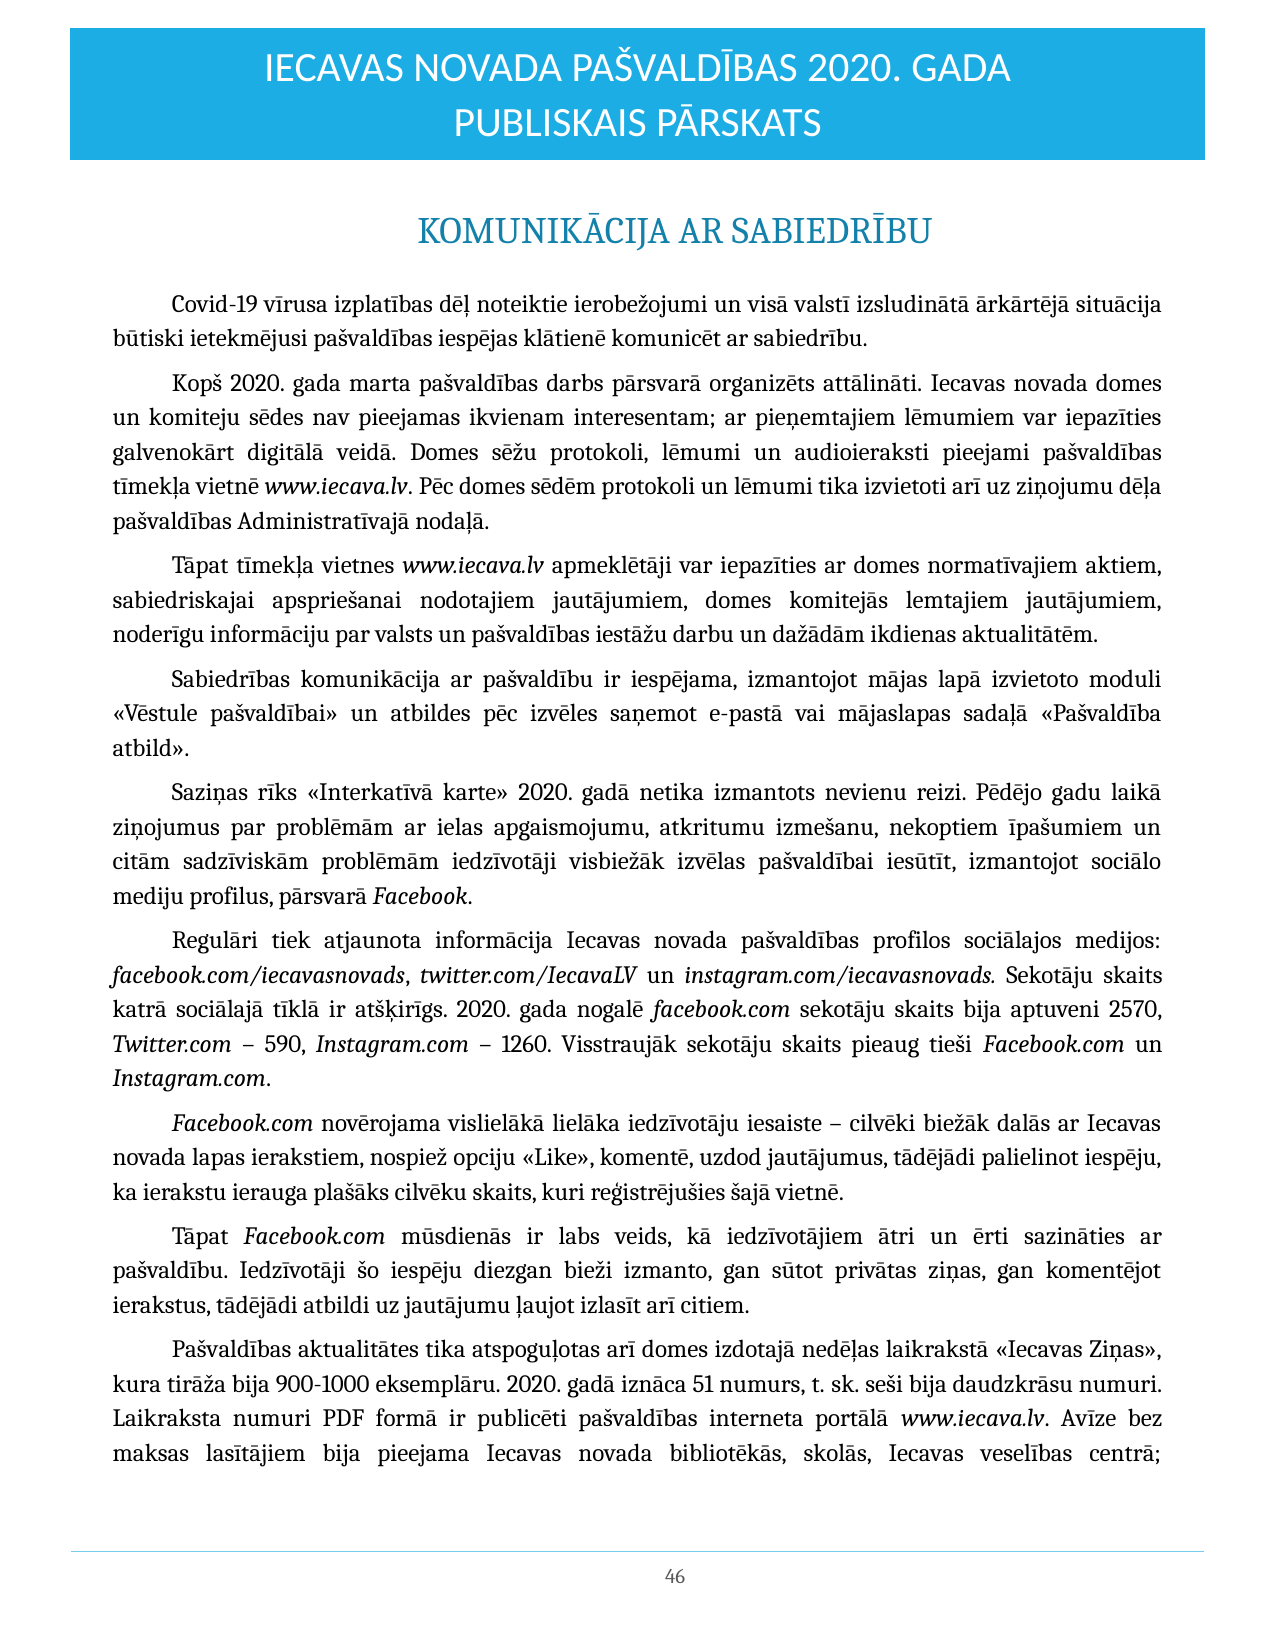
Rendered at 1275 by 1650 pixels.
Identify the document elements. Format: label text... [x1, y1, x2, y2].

text Tāpat tīmekļa vietnes www.iecava.lv apmeklētāji var iepazīties ar domes normatīvajiem aktiem, sabiedriskajai apspriešanai nodotajiem jautājumiem, domes komitejās lemtajiem jautājumiem, noderīgu informāciju par valsts un pašvaldības iestāžu darbu un dažādām ikdienas aktualitātēm. [112, 551, 1162, 649]
subtitle KOMUNIKĀCIJA AR SABIEDRĪBU [112, 209, 1162, 252]
text Kopš 2020. gada marta pašvaldības darbs pārsvarā organizēts attālināti. Iecavas novada domes un komiteju sēdes nav pieejamas ikvienam interesentam; ar pieņemtajiem lēmumiem var iepazīties galvenokārt digitālā veidā. Domes sēžu protokoli, lēmumi un audioieraksti pieejami pašvaldības tīmekļa vietnē www.iecava.lv. Pēc domes sēdēm protokoli un lēmumi tika izvietoti arī uz ziņojumu dēļa pašvaldības Administratīvajā nodaļā. [112, 369, 1162, 536]
text Regulāri tiek atjaunota informācija Iecavas novada pašvaldības profilos sociālajos medijos: facebook.com/iecavasnovads, twitter.com/IecavaLV un instagram.com/iecavasnovads. Sekotāju skaits katrā sociālajā tīklā ir atšķirīgs. 2020. gada nogalē facebook.com sekotāju skaits bija aptuveni 2570, Twitter.com – 590, Instagram.com – 1260. Visstraujāk sekotāju skaits pieaug tieši Facebook.com un Instagram.com. [112, 926, 1162, 1093]
text Facebook.com novērojama vislielākā lielāka iedzīvotāju iesaiste – cilvēki biežāk dalās ar Iecavas novada lapas ierakstiem, nospiež opciju «Like», komentē, uzdod jautājumus, tādējādi palielinot iespēju, ka ierakstu ierauga plašāks cilvēku skaits, kuri reģistrējušies šajā vietnē. [112, 1108, 1162, 1206]
text Tāpat Facebook.com mūsdienās ir labs veids, kā iedzīvotājiem ātri un ērti sazināties ar pašvaldību. Iedzīvotāji šo iespēju diezgan bieži izmanto, gan sūtot privātas ziņas, gan komentējot ierakstus, tādējādi atbildi uz jautājumu ļaujot izlasīt arī citiem. [112, 1222, 1162, 1319]
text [112, 1335, 1162, 1467]
text Sabiedrības komunikācija ar pašvaldību ir iespējama, izmantojot mājas lapā izvietoto moduli «Vēstule pašvaldībai» un atbildes pēc izvēles saņemot e-pastā vai mājaslapas sadaļā «Pašvaldība atbild». [112, 665, 1162, 762]
text Covid-19 vīrusa izplatības dēļ noteiktie ierobežojumi un visā valstī izsludinātā ārkārtējā situācija būtiski ietekmējusi pašvaldības iespējas klātienē komunicēt ar sabiedrību. [112, 290, 1162, 353]
text Saziņas rīks «Interkatīvā karte» 2020. gadā netika izmantots nevienu reizi. Pēdējo gadu laikā ziņojumus par problēmām ar ielas apgaismojumu, atkritumu izmešanu, nekoptiem īpašumiem un citām sadzīviskām problēmām iedzīvotāji visbiežāk izvēlas pašvaldībai iesūtīt, izmantojot sociālo mediju profilus, pārsvarā Facebook. [112, 778, 1162, 910]
